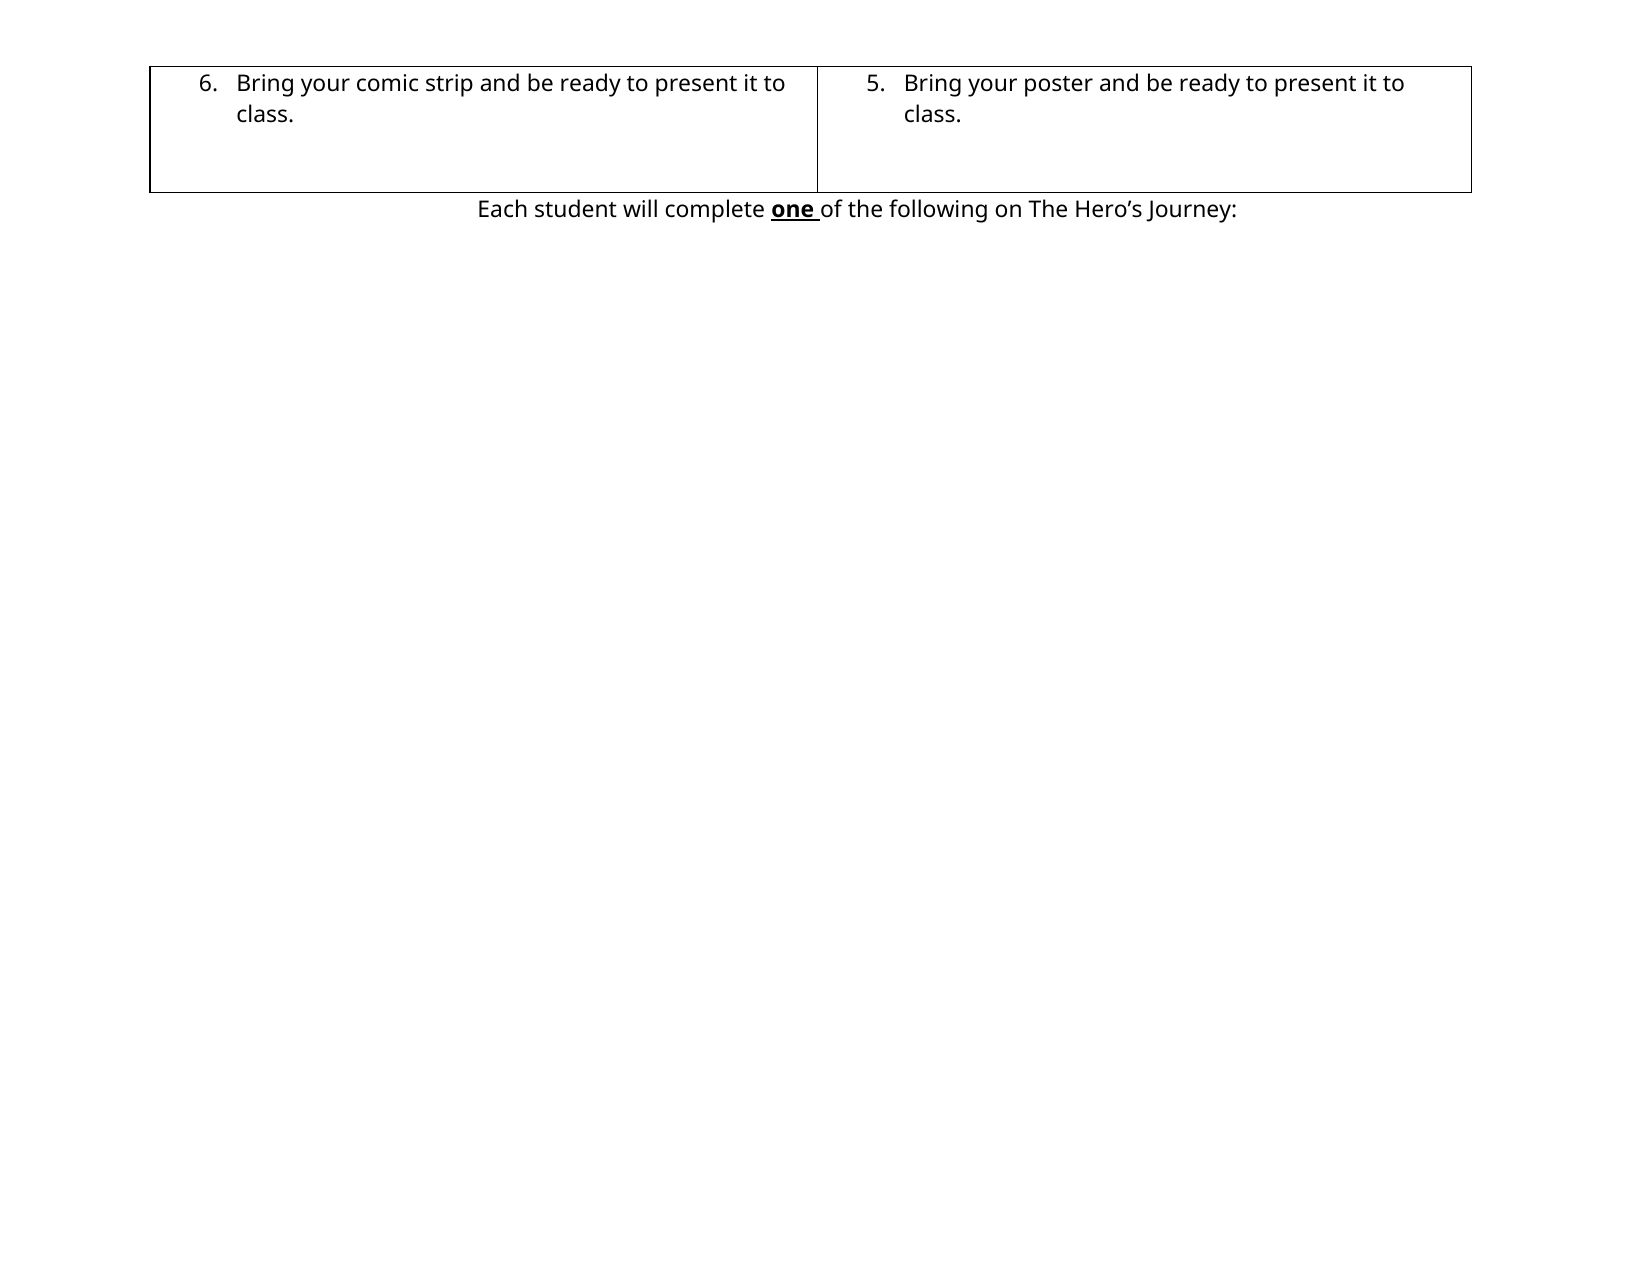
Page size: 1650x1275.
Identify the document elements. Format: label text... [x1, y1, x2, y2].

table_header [151, 67, 817, 192]
text Each student will complete one of the following on The Hero’s Journey: [150, 193, 1500, 224]
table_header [818, 67, 1471, 192]
